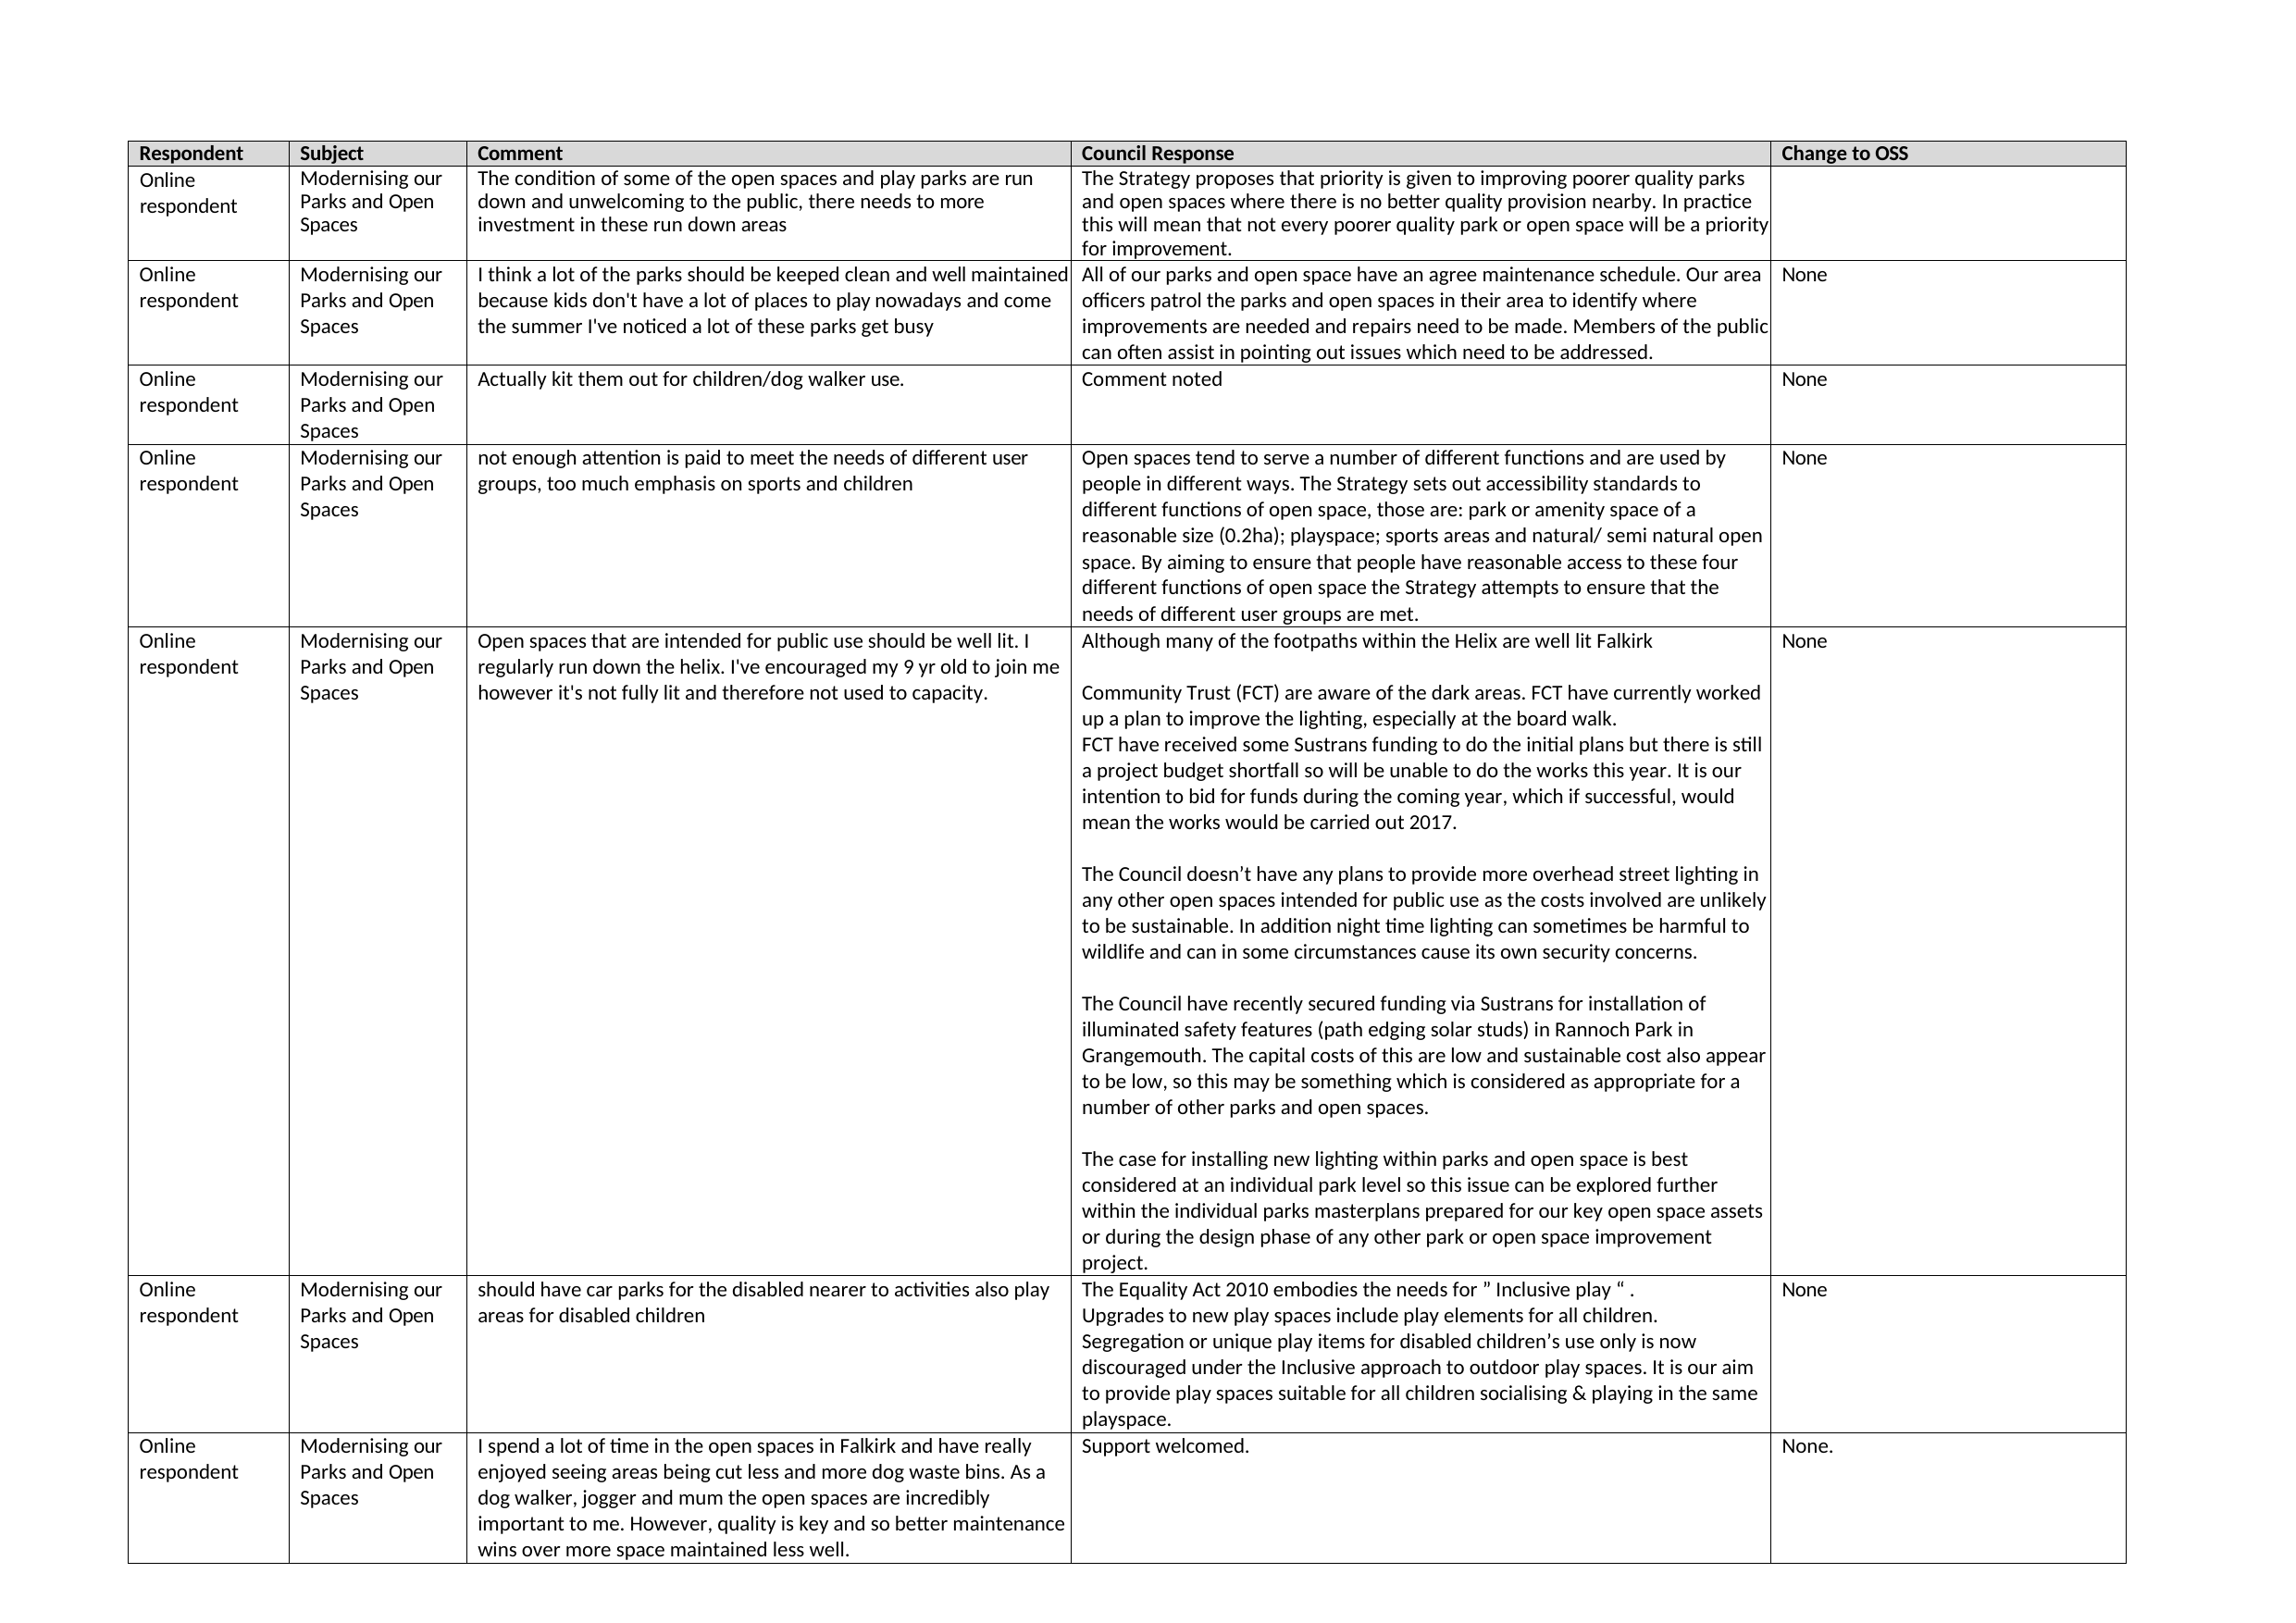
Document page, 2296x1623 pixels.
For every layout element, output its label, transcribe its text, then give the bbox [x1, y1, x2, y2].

table_cell Open spaces that are intended for public use should be well lit. I regularly run down the helix. I've encouraged my 9 yr old to join me however it's not fully lit and therefore not used to capacity. [467, 627, 1071, 1275]
table_cell Online respondent [129, 1433, 289, 1562]
table_cell Online respondent [129, 261, 289, 365]
table_cell All of our parks and open space have an agree maintenance schedule. Our area officers patrol the parks and open spaces in their area to identify where improvements are needed and repairs need to be made. Members of the public can often assist in pointing out issues which need to be addressed. [1072, 261, 1770, 365]
table_cell Online respondent [129, 445, 289, 626]
table_cell Online respondent [129, 1276, 289, 1431]
table_cell None [1771, 445, 2126, 626]
table_cell should have car parks for the disabled nearer to activities also play areas for disabled children [467, 1276, 1071, 1431]
table_cell Online respondent [129, 627, 289, 1275]
table_cell The Strategy proposes that priority is given to improving poorer quality parks and open spaces where there is no better quality provision nearby. In practice this will mean that not every poorer quality park or open space will be a priority for improvement. [1072, 167, 1770, 260]
table_cell I spend a lot of time in the open spaces in Falkirk and have really enjoyed seeing areas being cut less and more dog waste bins. As a dog walker, jogger and mum the open spaces are incredibly important to me. However, quality is key and so better maintenance wins over more space maintained less well. [467, 1433, 1071, 1562]
table_cell None [1771, 1276, 2126, 1431]
table_cell I think a lot of the parks should be keeped clean and well maintained because kids don't have a lot of places to play nowadays and come the summer I've noticed a lot of these parks get busy [467, 261, 1071, 365]
table_cell None. [1771, 1433, 2126, 1562]
table_cell Modernising our Parks and Open Spaces [290, 261, 466, 365]
table_cell Actually kit them out for children/dog walker use. [467, 365, 1071, 443]
table_cell The Equality Act 2010 embodies the needs for ” Inclusive play “ . Upgrades to new play spaces include play elements for all children. Segregation or unique play items for disabled children’s use only is now discouraged under the Inclusive approach to outdoor play spaces. It is our aim to provide play spaces suitable for all children socialising & playing in the same playspace. [1072, 1276, 1770, 1431]
table_cell Comment noted [1072, 365, 1770, 443]
table_cell None [1771, 365, 2126, 443]
table_cell Online respondent [129, 167, 289, 260]
table_cell The condition of some of the open spaces and play parks are run down and unwelcoming to the public, there needs to more investment in these run down areas [467, 167, 1071, 260]
table_cell Modernising our Parks and Open Spaces [290, 1276, 466, 1431]
table_cell Support welcomed. [1072, 1433, 1770, 1562]
table_header Respondent [129, 142, 289, 166]
table_cell Open spaces tend to serve a number of different functions and are used by people in different ways. The Strategy sets out accessibility standards to different functions of open space, those are: park or amenity space of a reasonable size (0.2ha); playspace; sports areas and natural/ semi natural open space. By aiming to ensure that people have reasonable access to these four different functions of open space the Strategy attempts to ensure that the needs of different user groups are met. [1072, 445, 1770, 626]
table_cell Modernising our Parks and Open Spaces [290, 1433, 466, 1562]
table_header Comment [467, 142, 1071, 166]
table_cell Modernising our Parks and Open Spaces [290, 627, 466, 1275]
table_cell [1771, 167, 2126, 260]
table_cell not enough attention is paid to meet the needs of different user groups, too much emphasis on sports and children [467, 445, 1071, 626]
table_header Council Response [1072, 142, 1770, 166]
table_header Change to OSS [1771, 142, 2126, 166]
table_cell None [1771, 627, 2126, 1275]
table_header Subject [290, 142, 466, 166]
table_cell Although many of the footpaths within the Helix are well lit Falkirk Community Trust (FCT) are aware of the dark areas. FCT have currently worked up a plan to improve the lighting, especially at the board walk. FCT have received some Sustrans funding to do the initial plans but there is still a project budget shortfall so will be unable to do the works this year. It is our intention to bid for funds during the coming year, which if successful, would mean the works would be carried out 2017. The Council doesn’t have any plans to provide more overhead street lighting in any other open spaces intended for public use as the costs involved are unlikely to be sustainable. In addition night time lighting can sometimes be harmful to wildlife and can in some circumstances cause its own security concerns. The Council have recently secured funding via Sustrans for installation of illuminated safety features (path edging solar studs) in Rannoch Park in Grangemouth. The capital costs of this are low and sustainable cost also appear to be low, so this may be something which is considered as appropriate for a number of other parks and open spaces. The case for installing new lighting within parks and open space is best considered at an individual park level so this issue can be explored further within the individual parks masterplans prepared for our key open space assets or during the design phase of any other park or open space improvement project. [1072, 627, 1770, 1275]
table_cell Modernising our Parks and Open Spaces [290, 445, 466, 626]
table_cell Modernising our Parks and Open Spaces [290, 167, 466, 260]
table_cell None [1771, 261, 2126, 365]
table_cell Online respondent [129, 365, 289, 443]
table_cell Modernising our Parks and Open Spaces [290, 365, 466, 443]
